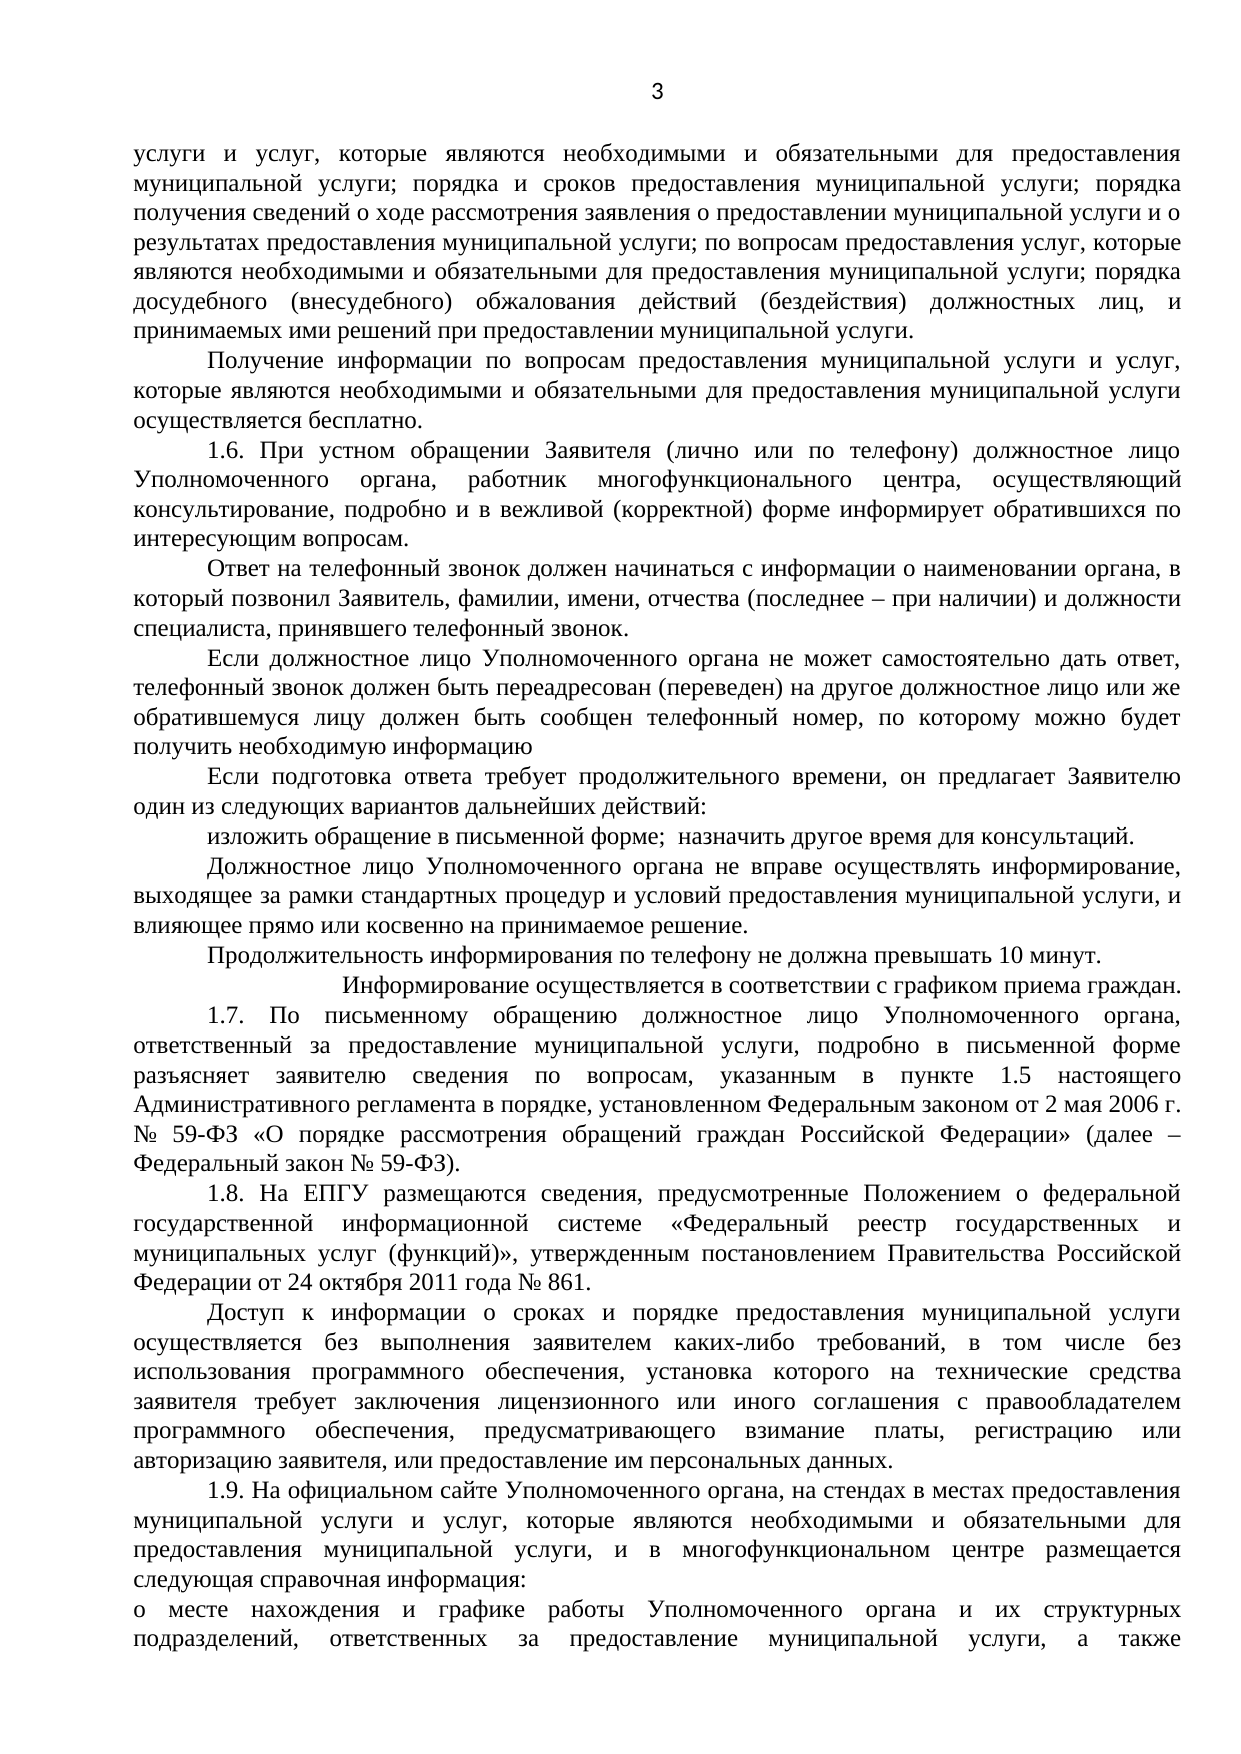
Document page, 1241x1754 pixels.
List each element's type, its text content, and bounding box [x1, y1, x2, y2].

text Если подготовка ответа требует продолжительного времени, он предлагает Заявителю один из следующих вариантов дальнейших действий: [133, 761, 1182, 820]
text 1.7. По письменному обращению должностное лицо Уполномоченного органа, ответственный за предоставление муниципальной услуги, подробно в письменной форме разъясняет заявителю сведения по вопросам, указанным в пункте 1.5 настоящего Административного регламента в порядке, установленном Федеральным законом от 2 мая 2006 г. № 59-ФЗ «О порядке рассмотрения обращений граждан Российской Федерации» (далее – Федеральный закон № 59-ФЗ). [133, 1001, 1182, 1177]
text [133, 138, 1182, 344]
text Должностное лицо Уполномоченного органа не вправе осуществлять информирование, выходящее за рамки стандартных процедур и условий предоставления муниципальной услуги, и влияющее прямо или косвенно на принимаемое решение. [133, 851, 1182, 939]
text Продолжительность информирования по телефону не должна превышать 10 минут. [133, 940, 1182, 969]
text изложить обращение в письменной форме; назначить другое время для консультаций. [133, 821, 1182, 850]
text Получение информации по вопросам предоставления муниципальной услуги и услуг, которые являются необходимыми и обязательными для предоставления муниципальной услуги осуществляется бесплатно. [133, 346, 1182, 433]
text 1.9. На официальном сайте Уполномоченного органа, на стендах в местах предоставления муниципальной услуги и услуг, которые являются необходимыми и обязательными для предоставления муниципальной услуги, и в многофункциональном центре размещается следующая справочная информация: [133, 1475, 1182, 1593]
text Если должностное лицо Уполномоченного органа не может самостоятельно дать ответ, телефонный звонок должен быть переадресован (переведен) на другое должностное лицо или же обратившемуся лицу должен быть сообщен телефонный номер, по которому можно будет получить необходимую информацию [133, 643, 1182, 760]
text Ответ на телефонный звонок должен начинаться с информации о наименовании органа, в который позвонил Заявитель, фамилии, имени, отчества (последнее – при наличии) и должности специалиста, принявшего телефонный звонок. [133, 553, 1182, 641]
text 1.8. На ЕПГУ размещаются сведения, предусмотренные Положением о федеральной государственной информационной системе «Федеральный реестр государственных и муниципальных услуг (функций)», утвержденным постановлением Правительства Российской Федерации от 24 октября 2011 года № 861. [133, 1178, 1182, 1296]
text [133, 1594, 1182, 1652]
text 1.6. При устном обращении Заявителя (лично или по телефону) должностное лицо Уполномоченного органа, работник многофункционального центра, осуществляющий консультирование, подробно и в вежливой (корректной) форме информирует обратившихся по интересующим вопросам. [133, 435, 1182, 552]
text Информирование осуществляется в соответствии с графиком приема граждан. [133, 970, 1182, 999]
text Доступ к информации о сроках и порядке предоставления муниципальной услуги осуществляется без выполнения заявителем каких-либо требований, в том числе без использования программного обеспечения, установка которого на технические средства заявителя требует заключения лицензионного или иного соглашения с правообладателем программного обеспечения, предусматривающего взимание платы, регистрацию или авторизацию заявителя, или предоставление им персональных данных. [133, 1297, 1182, 1474]
